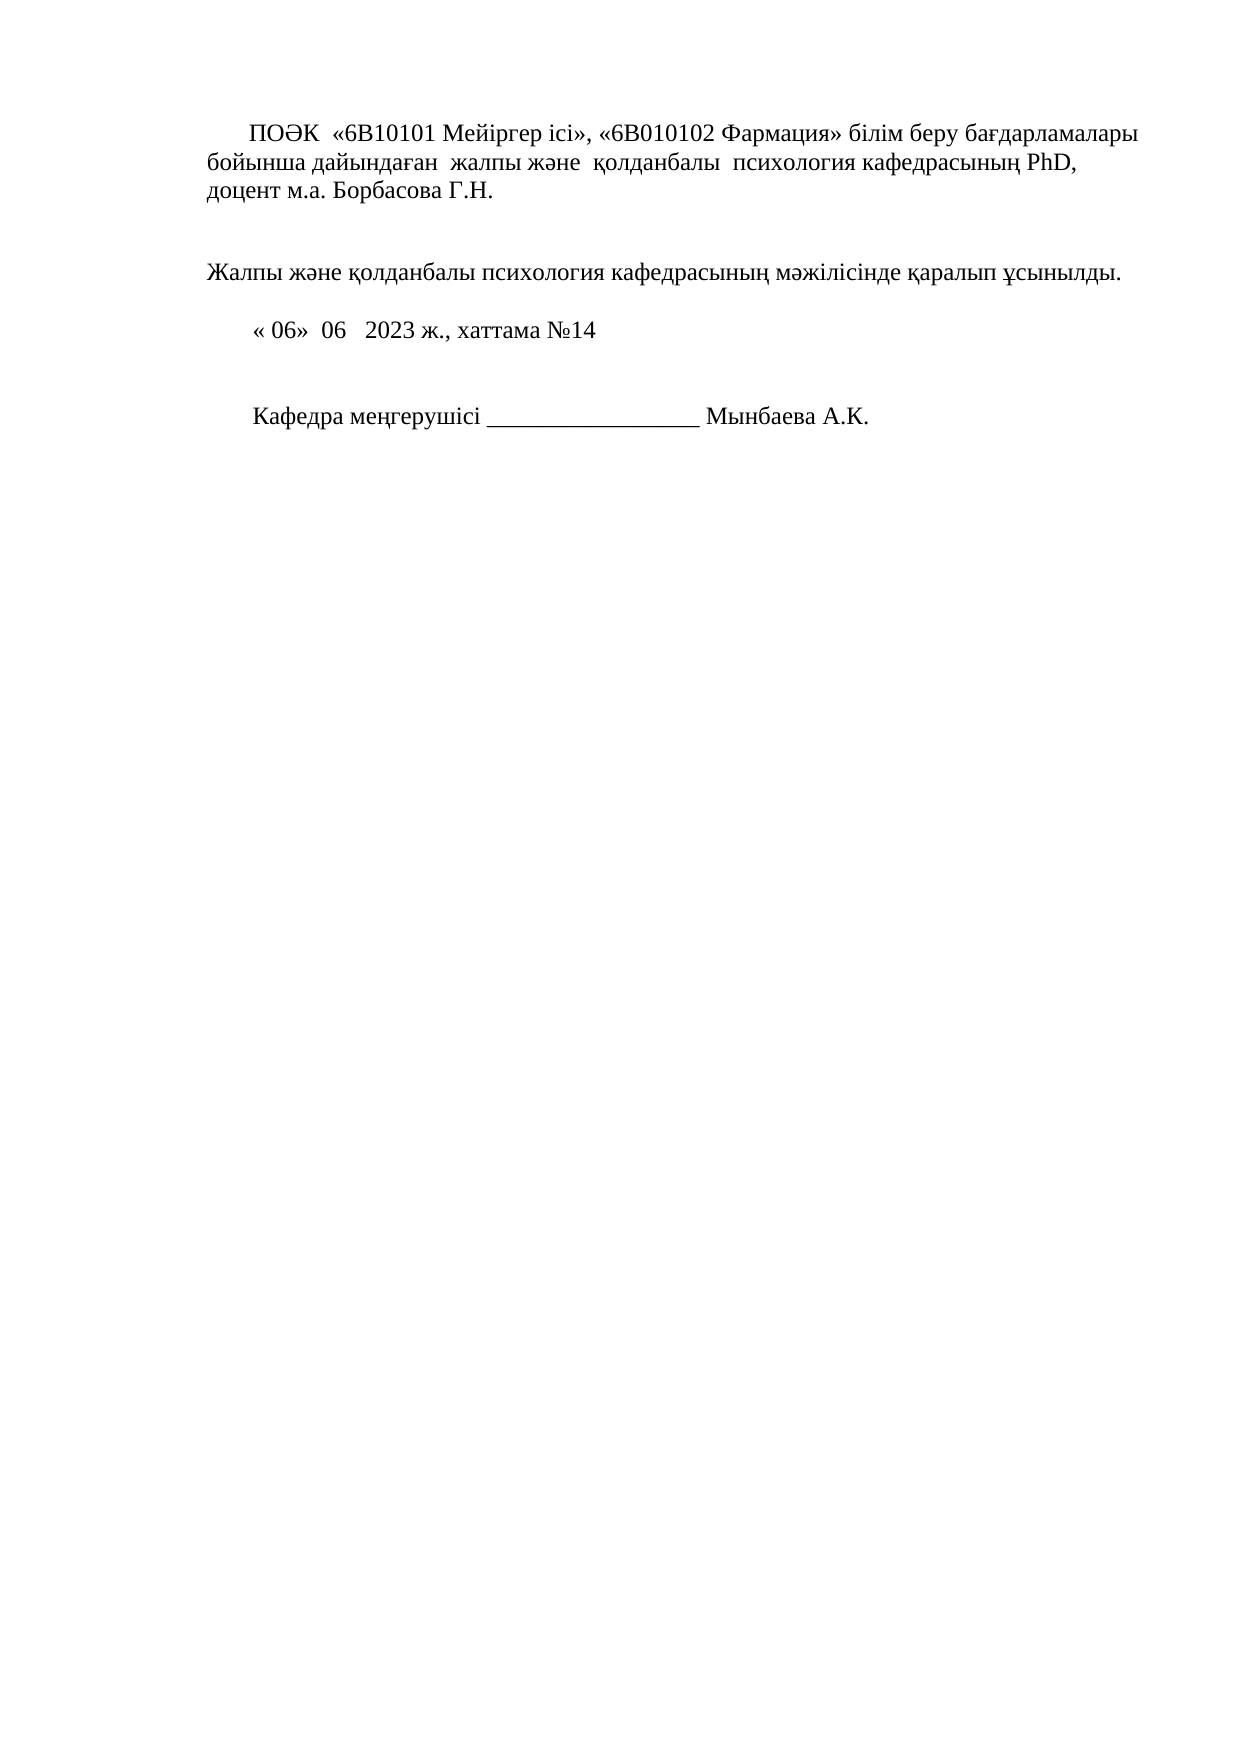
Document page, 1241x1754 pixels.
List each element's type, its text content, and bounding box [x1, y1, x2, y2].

text « 06» 06 2023 ж., хаттама №14 [177, 315, 1152, 343]
text Кафедра меңгерушісі _________________ Мынбаева А.К. [177, 401, 1152, 430]
text ПОӘК «6B10101 Мейіргер ісі», «6B010102 Фармация» білім беру бағдарламалары бойынша дайындаған жалпы және қолданбалы психология кафедрасының PhD, доцент м.а. Борбасова Г.Н. [207, 118, 1152, 204]
text Жалпы және қолданбалы психология кафедрасының мәжілісінде қаралып ұсынылды. [207, 257, 1152, 286]
